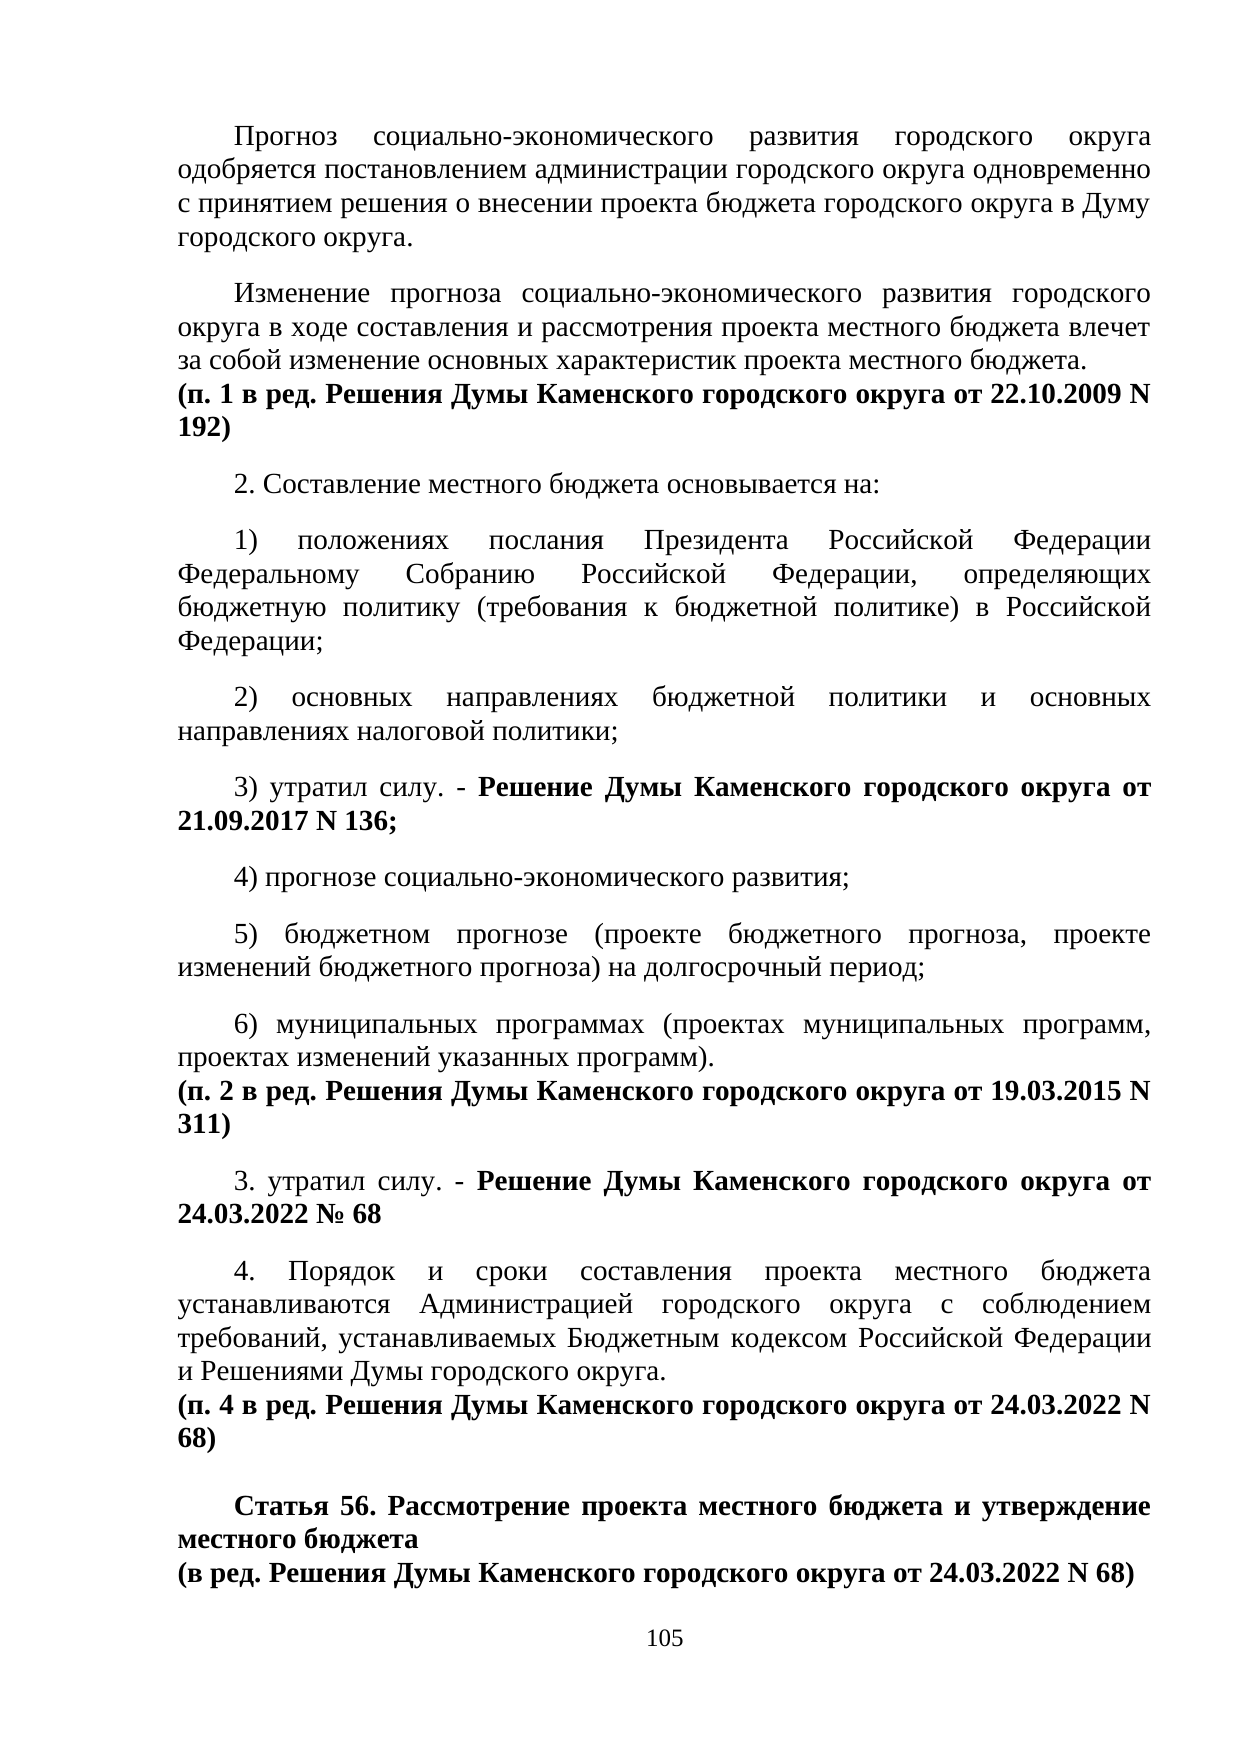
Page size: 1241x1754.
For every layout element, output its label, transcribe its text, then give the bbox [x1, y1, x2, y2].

text 3) утратил силу. - Решение Думы Каменского городского округа от 21.09.2017 N 136; [177, 769, 1152, 836]
text Прогноз социально-экономического развития городского округа одобряется постановлением администрации городского округа одновременно с принятием решения о внесении проекта бюджета городского округа в Думу городского округа. [177, 118, 1152, 252]
text Изменение прогноза социально-экономического развития городского округа в ходе составления и рассмотрения проекта местного бюджета влечет за собой изменение основных характеристик проекта местного бюджета. [177, 275, 1152, 376]
title Статья 56. Рассмотрение проекта местного бюджета и утверждение местного бюджета [177, 1488, 1152, 1555]
text (п. 2 в ред. Решения Думы Каменского городского округа от 19.03.2015 N 311) [177, 1073, 1152, 1140]
text 3. утратил силу. - Решение Думы Каменского городского округа от 24.03.2022 № 68 [177, 1163, 1152, 1230]
text (в ред. Решения Думы Каменского городского округа от 24.03.2022 N 68) [177, 1555, 1152, 1588]
text 4) прогнозе социально-экономического развития; [177, 859, 1152, 893]
text (п. 4 в ред. Решения Думы Каменского городского округа от 24.03.2022 N 68) [177, 1387, 1152, 1454]
text 6) муниципальных программах (проектах муниципальных программ, проектах изменений указанных программ). [177, 1006, 1152, 1073]
text 2. Составление местного бюджета основывается на: [177, 466, 1152, 499]
text (п. 1 в ред. Решения Думы Каменского городского округа от 22.10.2009 N 192) [177, 376, 1152, 443]
text 4. Порядок и сроки составления проекта местного бюджета устанавливаются Администрацией городского округа с соблюдением требований, устанавливаемых Бюджетным кодексом Российской Федерации и Решениями Думы городского округа. [177, 1253, 1152, 1387]
text 1) положениях послания Президента Российской Федерации Федеральному Собранию Российской Федерации, определяющих бюджетную политику (требования к бюджетной политике) в Российской Федерации; [177, 522, 1152, 656]
text 5) бюджетном прогнозе (проекте бюджетного прогноза, проекте изменений бюджетного прогноза) на долгосрочный период; [177, 916, 1152, 983]
text 2) основных направлениях бюджетной политики и основных направлениях налоговой политики; [177, 679, 1152, 746]
